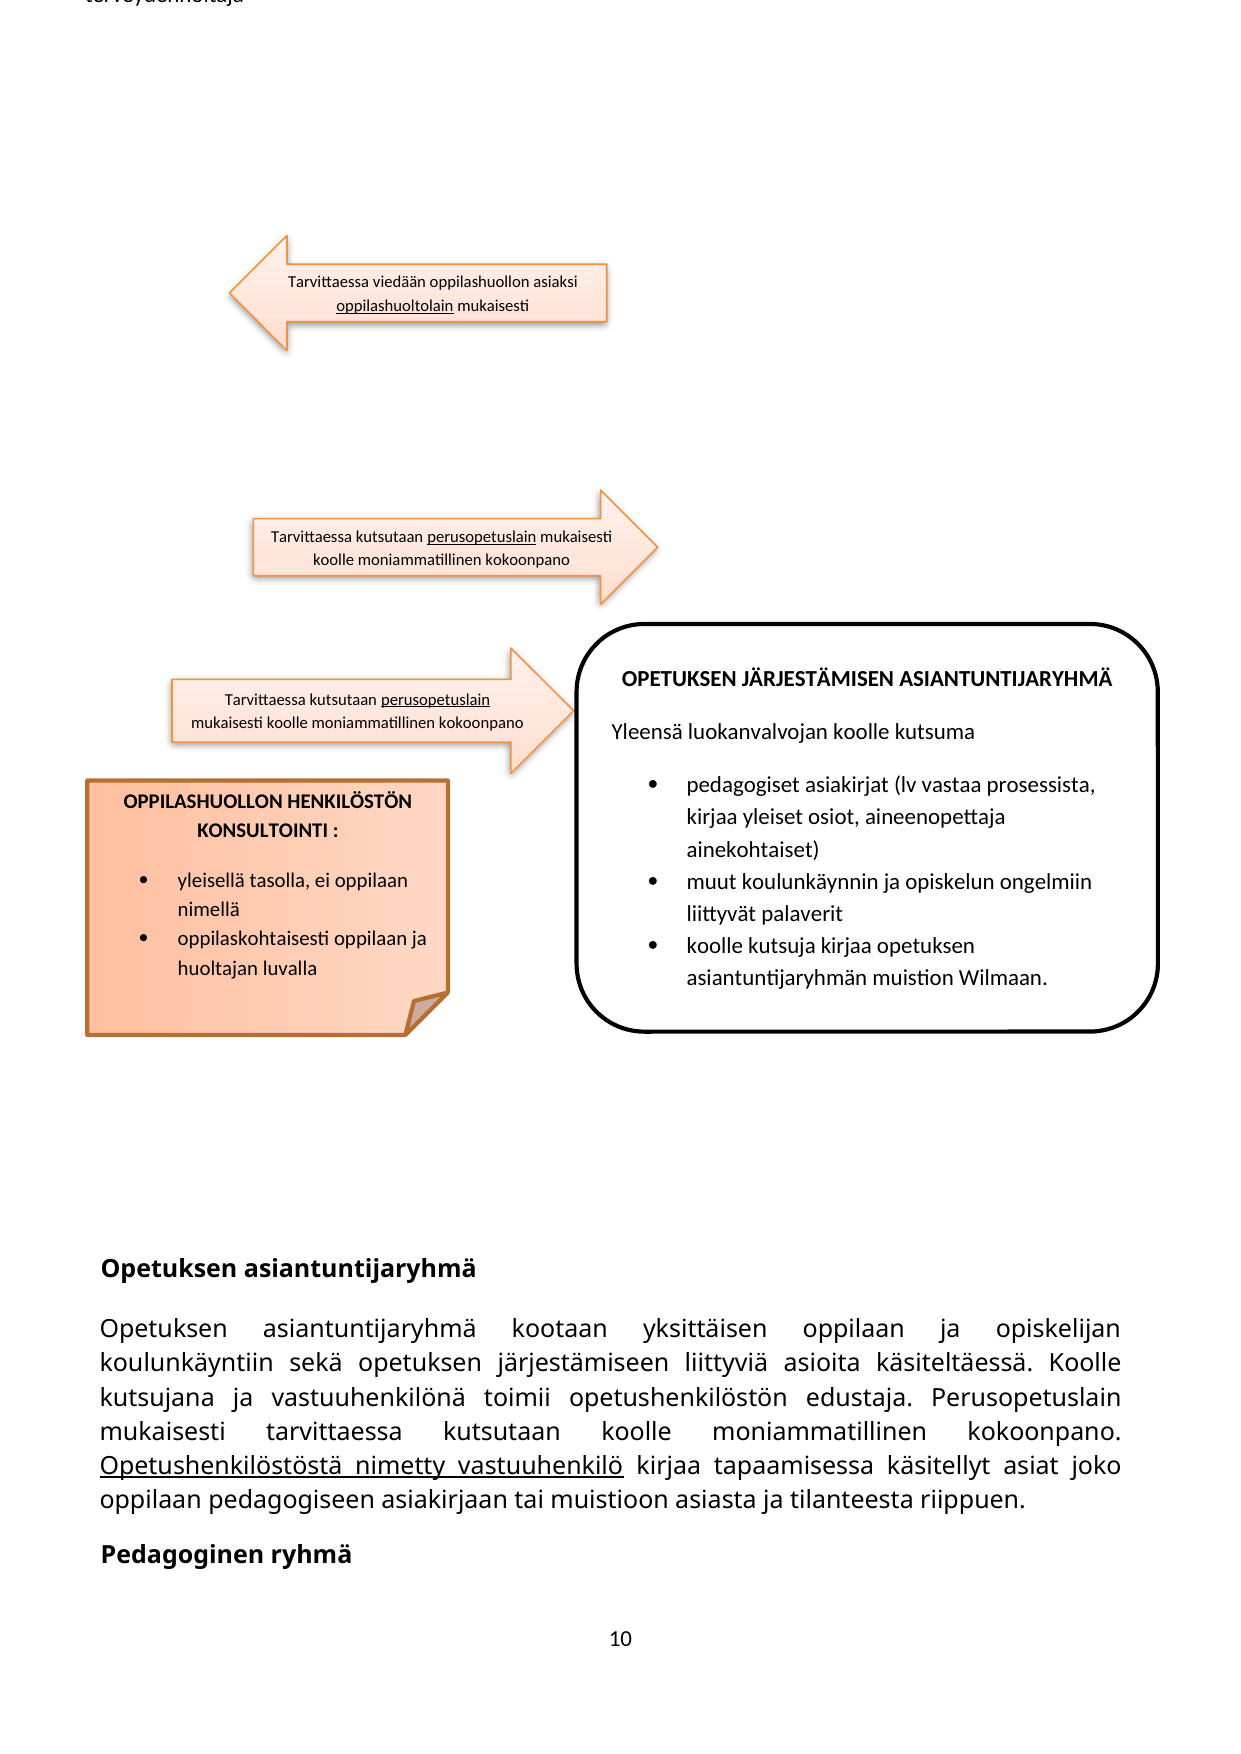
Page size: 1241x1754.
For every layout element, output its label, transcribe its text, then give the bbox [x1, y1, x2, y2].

text Opetuksen asiantuntijaryhmä kootaan yksittäisen oppilaan ja opiskelijan koulunkäyntiin sekä opetuksen järjestämiseen liittyviä asioita käsiteltäessä. Koolle kutsujana ja vastuuhenkilönä toimii opetushenkilöstön edustaja. Perusopetuslain mukaisesti tarvittaessa kutsutaan koolle moniammatillinen kokoonpano. Opetushenkilöstöstä nimetty vastuuhenkilö kirjaa tapaamisessa käsitellyt asiat joko oppilaan pedagogiseen asiakirjaan tai muistioon asiasta ja tilanteesta riippuen. [99, 1311, 1122, 1515]
text Pedagoginen ryhmä [100, 1536, 1122, 1570]
text Opetuksen asiantuntijaryhmä [100, 1251, 1122, 1285]
